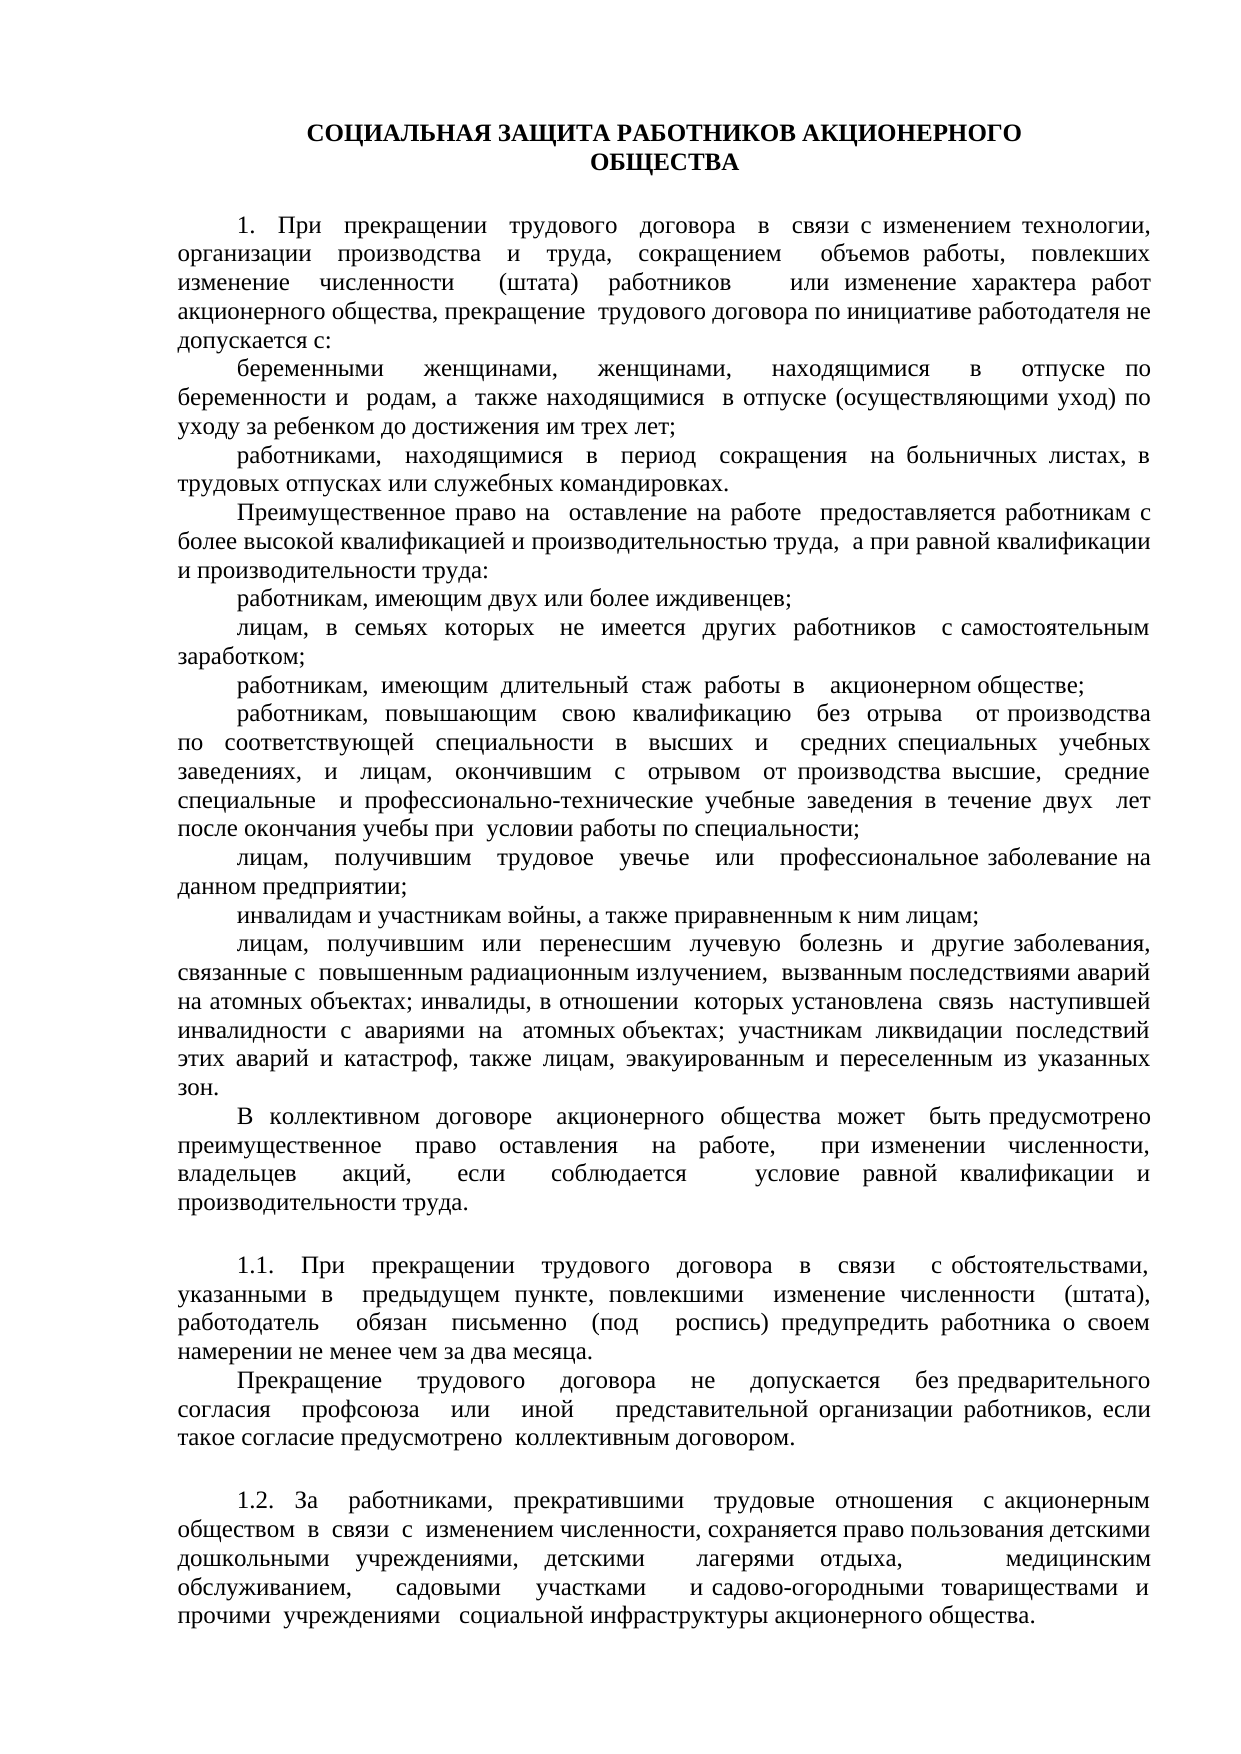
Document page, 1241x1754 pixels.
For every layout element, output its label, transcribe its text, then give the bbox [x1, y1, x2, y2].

text работникам, имеющим двух или более иждивенцев; [177, 583, 1152, 612]
text 1. При прекращении трудового договора в связи с изменением технологии, организации производства и труда, сокращением объемов работы, повлекших изменение численности (штата) работников или изменение характера работ акционерного общества, прекращение трудового договора по инициативе работодателя не допускается с: [177, 210, 1152, 353]
text Прекращение трудового договора не допускается без предварительного согласия профсоюза или иной представительной организации работников, если такое согласие предусмотрено коллективным договором. [177, 1365, 1152, 1451]
text В коллективном договоре акционерного общества может быть предусмотрено преимущественное право оставления на работе, при изменении численности, владельцев акций, если соблюдается условие равной квалификации и производительности труда. [177, 1101, 1152, 1216]
text лицам, в семьях которых не имеется других работников с самостоятельным заработком; [177, 612, 1152, 670]
text ОБЩЕСТВА [177, 147, 1152, 176]
text 1.1. При прекращении трудового договора в связи с обстоятельствами, указанными в предыдущем пункте, повлекшими изменение численности (штата), работодатель обязан письменно (под роспись) предупредить работника о своем намерении не менее чем за два месяца. [177, 1250, 1152, 1365]
text работниками, находящимися в период сокращения на больничных листах, в трудовых отпусках или служебных командировках. [177, 440, 1152, 497]
text СОЦИАЛЬНАЯ ЗАЩИТА РАБОТНИКОВ АКЦИОНЕРНОГО [177, 118, 1152, 147]
text работникам, повышающим свою квалификацию без отрыва от производства по соответствующей специальности в высших и средних специальных учебных заведениях, и лицам, окончившим с отрывом от производства высшие, средние специальные и профессионально-технические учебные заведения в течение двух лет после окончания учебы при условии работы по специальности; [177, 698, 1152, 842]
text Преимущественное право на оставление на работе предоставляется работникам с более высокой квалификацией и производительностью труда, а при равной квалификации и производительности труда: [177, 497, 1152, 583]
text беременными женщинами, женщинами, находящимися в отпуске по беременности и родам, а также находящимися в отпуске (осуществляющими уход) по уходу за ребенком до достижения им трех лет; [177, 353, 1152, 440]
text лицам, получившим или перенесшим лучевую болезнь и другие заболевания, связанные с повышенным радиационным излучением, вызванным последствиями аварий на атомных объектах; инвалиды, в отношении которых установлена связь наступившей инвалидности с авариями на атомных объектах; участникам ликвидации последствий этих аварий и катастроф, также лицам, эвакуированным и переселенным из указанных зон. [177, 928, 1152, 1101]
text 1.2. За работниками, прекратившими трудовые отношения с акционерным обществом в связи с изменением численности, сохраняется право пользования детскими дошкольными учреждениями, детскими лагерями отдыха, медицинским обслуживанием, садовыми участками и садово-огородными товариществами и прочими учреждениями социальной инфраструктуры акционерного общества. [177, 1485, 1152, 1629]
text инвалидам и участникам войны, а также приравненным к ним лицам; [177, 900, 1152, 928]
text лицам, получившим трудовое увечье или профессиональное заболевание на данном предприятии; [177, 842, 1152, 900]
text работникам, имеющим длительный стаж работы в акционерном обществе; [177, 670, 1152, 698]
